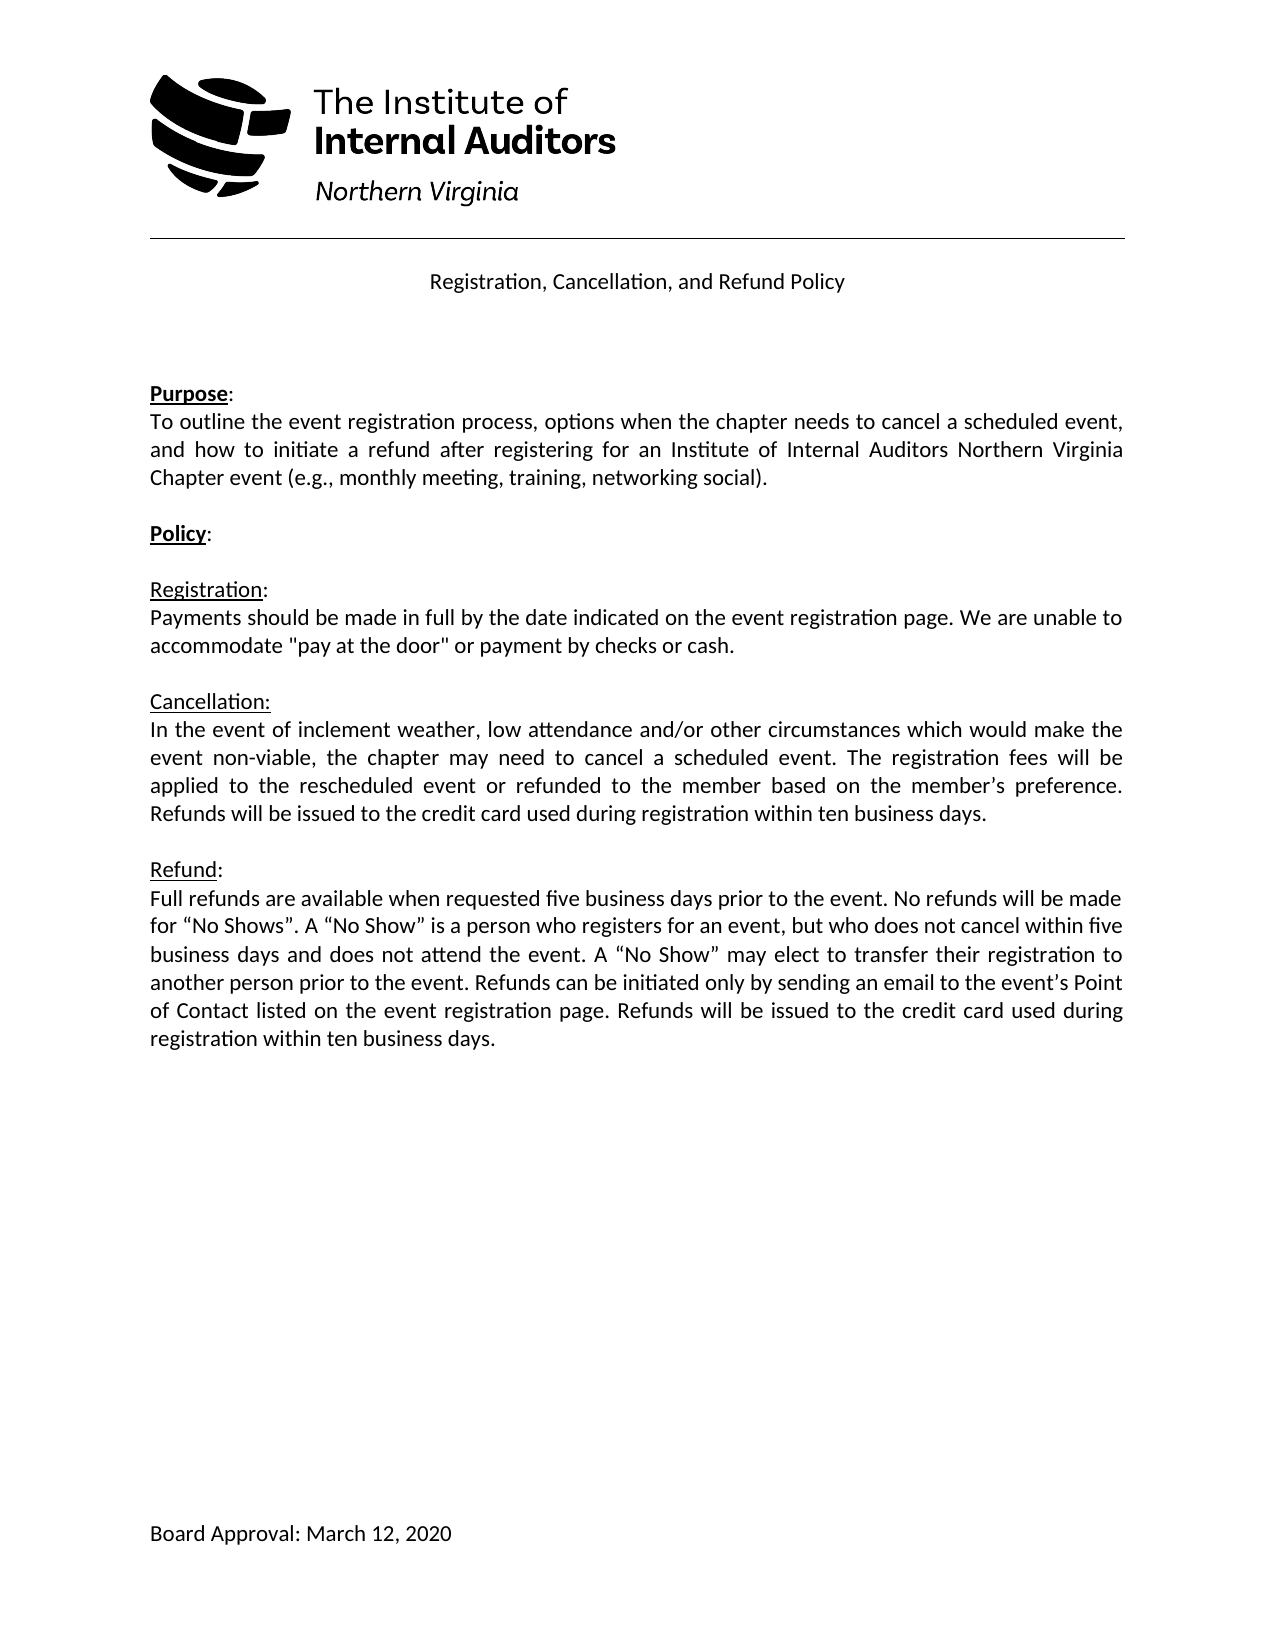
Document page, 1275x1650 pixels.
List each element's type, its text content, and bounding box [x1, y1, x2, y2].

text Refund: [150, 856, 1125, 884]
text Full refunds are available when requested five business days prior to the event. No refunds will be made for “No Shows”. A “No Show” is a person who registers for an event, but who does not cancel within five business days and does not attend the event. A “No Show” may elect to transfer their registration to another person prior to the event. Refunds can be initiated only by sending an email to the event’s Point of Contact listed on the event registration page. Refunds will be issued to the credit card used during registration within ten business days. [150, 884, 1125, 1052]
text Registration, Cancellation, and Refund Policy [150, 267, 1125, 295]
text To outline the event registration process, options when the chapter needs to cancel a scheduled event, and how to initiate a refund after registering for an Institute of Internal Auditors Northern Virginia Chapter event (e.g., monthly meeting, training, networking social). [150, 407, 1125, 491]
text Policy: [150, 519, 1125, 547]
picture [150, 75, 617, 208]
text In the event of inclement weather, low attendance and/or other circumstances which would make the event non-viable, the chapter may need to cancel a scheduled event. The registration fees will be applied to the rescheduled event or refunded to the member based on the member’s preference. Refunds will be issued to the credit card used during registration within ten business days. [150, 716, 1125, 828]
text Registration: [150, 575, 1125, 603]
text Purpose: [150, 379, 1125, 407]
text Payments should be made in full by the date indicated on the event registration page. We are unable to accommodate "pay at the door" or payment by checks or cash. [150, 603, 1125, 659]
text Cancellation: [150, 687, 1125, 716]
